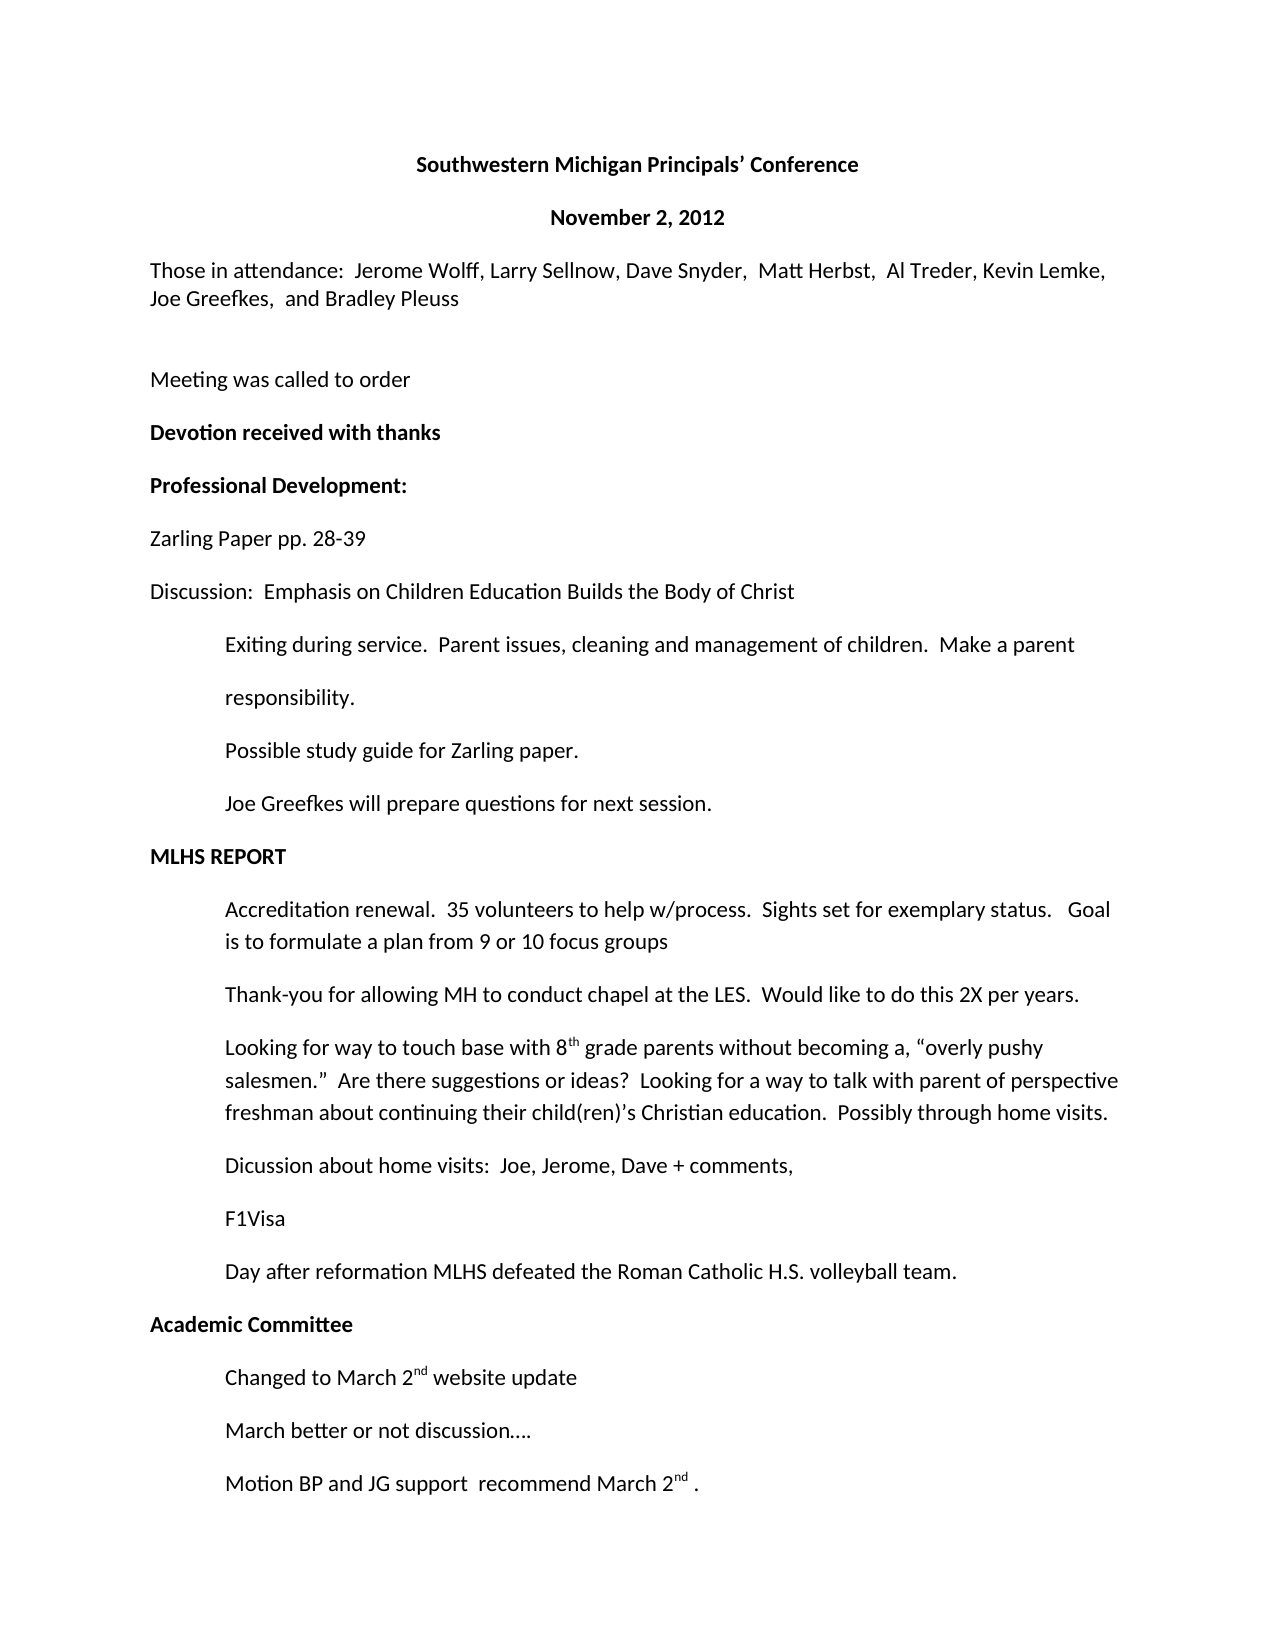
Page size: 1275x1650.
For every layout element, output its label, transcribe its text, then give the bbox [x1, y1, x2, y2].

text F1Visa [150, 1204, 1125, 1232]
text MLHS REPORT [150, 842, 1125, 870]
text Meeting was called to order [150, 365, 1125, 393]
text November 2, 2012 [150, 203, 1125, 231]
text Looking for way to touch base with 8th grade parents without becoming a, “overly pushy salesmen.” Are there suggestions or ideas? Looking for a way to talk with parent of perspective freshman about continuing their child(ren)’s Christian education. Possibly through home visits. [225, 1033, 1125, 1126]
text Southwestern Michigan Principals’ Conference [150, 150, 1125, 178]
text Devotion received with thanks [150, 418, 1125, 446]
text Professional Development: [150, 471, 1125, 499]
text responsibility. [150, 683, 1125, 711]
text Joe Greefkes will prepare questions for next session. [150, 789, 1125, 817]
text March better or not discussion…. [150, 1416, 1125, 1444]
text Dicussion about home visits: Joe, Jerome, Dave + comments, [225, 1151, 1125, 1179]
text Thank-you for allowing MH to conduct chapel at the LES. Would like to do this 2X per years. [150, 981, 1125, 1008]
text Possible study guide for Zarling paper. [150, 736, 1125, 764]
text Accreditation renewal. 35 volunteers to help w/process. Sights set for exemplary status. Goal is to formulate a plan from 9 or 10 focus groups [225, 895, 1125, 956]
text Zarling Paper pp. 28-39 [150, 524, 1125, 552]
text Exiting during service. Parent issues, cleaning and management of children. Make a parent [150, 630, 1125, 658]
text Motion BP and JG support recommend March 2nd . [150, 1469, 1125, 1497]
text Changed to March 2nd website update [150, 1363, 1125, 1391]
text Discussion: Emphasis on Children Education Builds the Body of Christ [150, 577, 1125, 605]
text Those in attendance: Jerome Wolff, Larry Sellnow, Dave Snyder, Matt Herbst, Al Treder, Kevin Lemke, Joe Greefkes, and Bradley Pleuss [150, 256, 1125, 312]
text Day after reformation MLHS defeated the Roman Catholic H.S. volleyball team. [150, 1257, 1125, 1285]
text Academic Committee [150, 1310, 1125, 1338]
